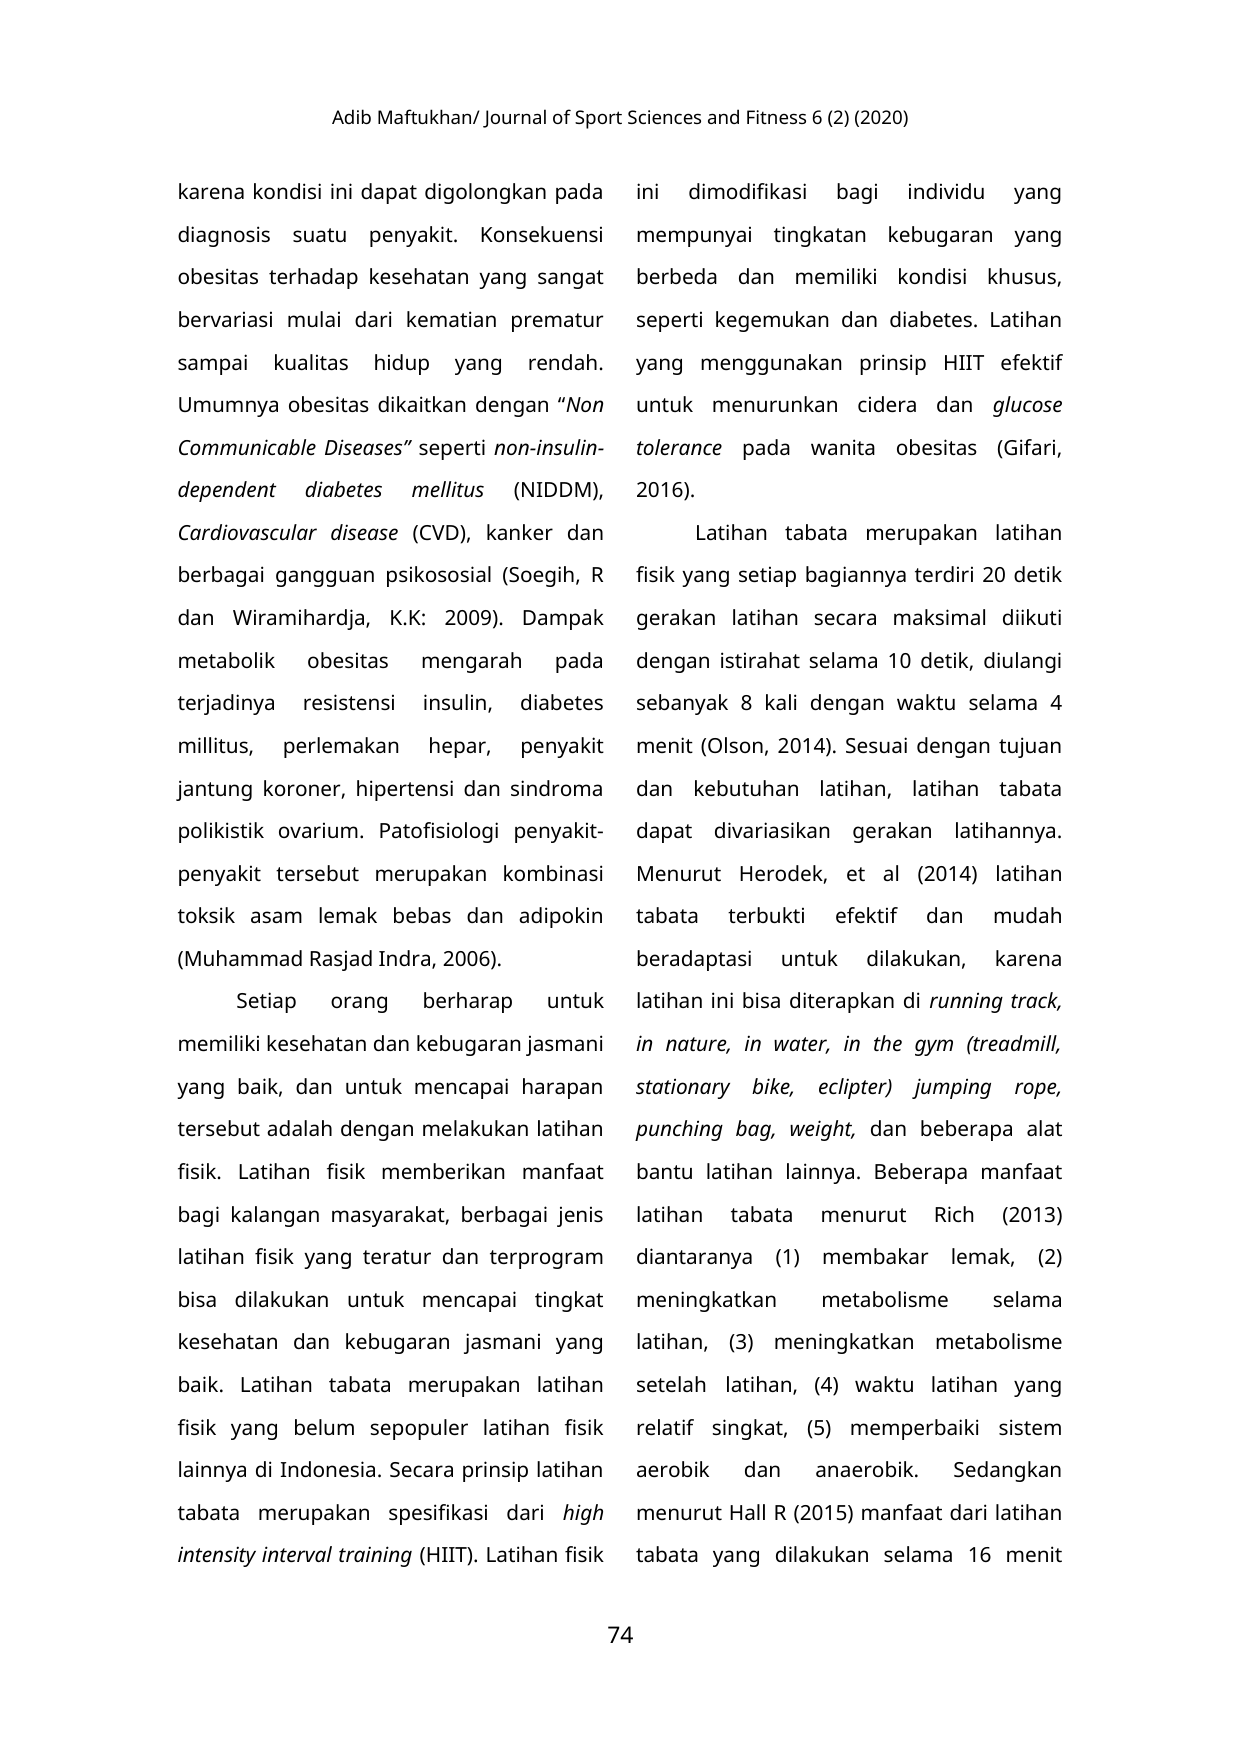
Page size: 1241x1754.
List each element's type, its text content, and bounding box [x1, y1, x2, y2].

text Setiap orang berharap untuk memiliki kesehatan dan kebugaran jasmani yang baik, dan untuk mencapai harapan tersebut adalah dengan melakukan latihan fisik. Latihan fisik memberikan manfaat bagi kalangan masyarakat, berbagai jenis latihan fisik yang teratur dan terprogram bisa dilakukan untuk mencapai tingkat kesehatan dan kebugaran jasmani yang baik. Latihan tabata merupakan latihan fisik yang belum sepopuler latihan fisik lainnya di Indonesia. Secara prinsip latihan tabata merupakan spesifikasi dari high intensity interval training (HIIT). Latihan fisik ini dimodifikasi bagi individu yang mempunyai tingkatan kebugaran yang berbeda dan memiliki kondisi khusus, seperti kegemukan dan diabetes. Latihan yang menggunakan prinsip HIIT efektif untuk menurunkan cidera dan glucose tolerance pada wanita obesitas (Gifari, 2016). [636, 177, 1063, 504]
text Setiap orang berharap untuk memiliki kesehatan dan kebugaran jasmani yang baik, dan untuk mencapai harapan tersebut adalah dengan melakukan latihan fisik. Latihan fisik memberikan manfaat bagi kalangan masyarakat, berbagai jenis latihan fisik yang teratur dan terprogram bisa dilakukan untuk mencapai tingkat kesehatan dan kebugaran jasmani yang baik. Latihan tabata merupakan latihan fisik yang belum sepopuler latihan fisik lainnya di Indonesia. Secara prinsip latihan tabata merupakan spesifikasi dari high intensity interval training (HIIT). Latihan fisik ini dimodifikasi bagi individu yang mempunyai tingkatan kebugaran yang berbeda dan memiliki kondisi khusus, seperti kegemukan dan diabetes. Latihan yang menggunakan prinsip HIIT efektif untuk menurunkan cidera dan glucose tolerance pada wanita obesitas (Gifari, 2016). [177, 987, 604, 1569]
